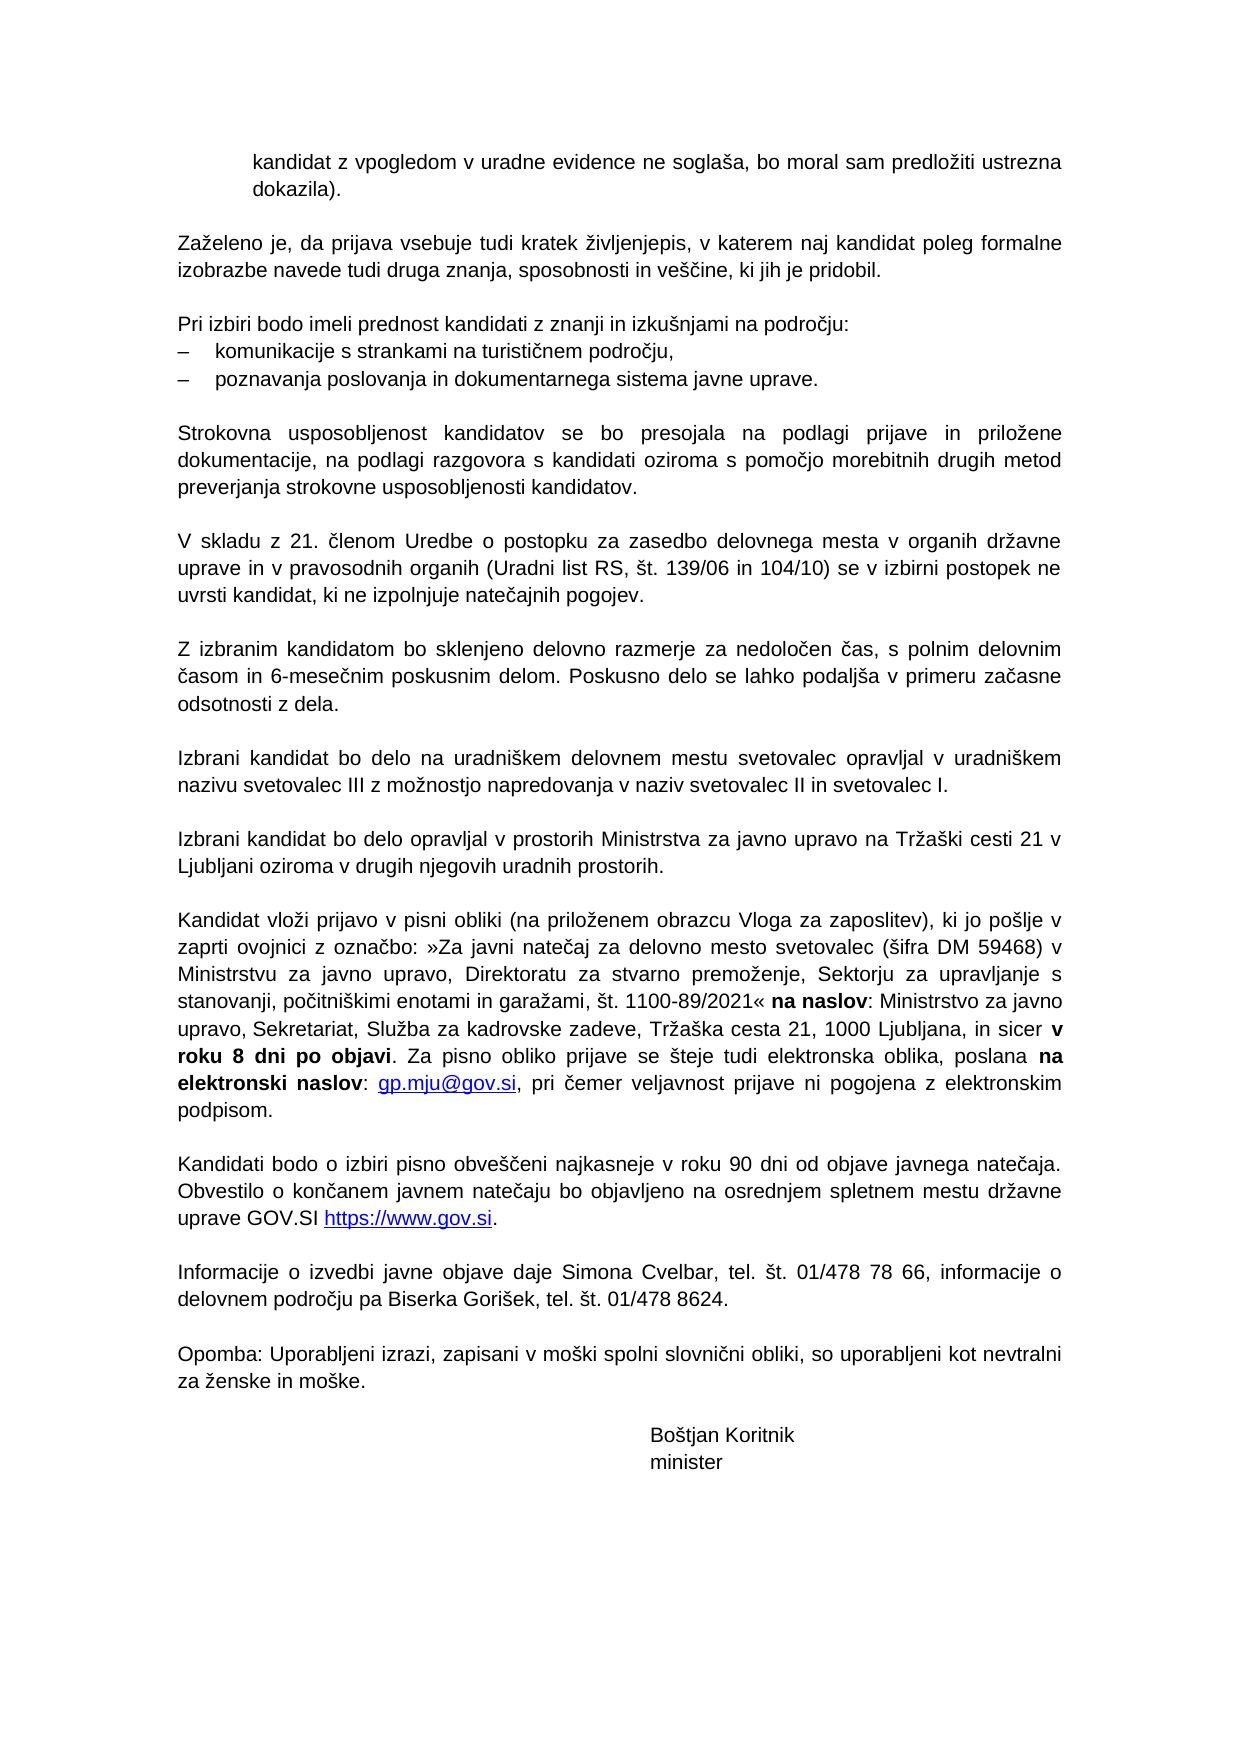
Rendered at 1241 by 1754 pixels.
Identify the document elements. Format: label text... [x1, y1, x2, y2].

text Kandidati bodo o izbiri pisno obveščeni najkasneje v roku 90 dni od objave javnega natečaja. Obvestilo o končanem javnem natečaju bo objavljeno na osrednjem spletnem mestu državne uprave GOV.SI https://www.gov.si. [177, 1123, 1063, 1231]
text minister [650, 1448, 1063, 1475]
text Pri izbiri bodo imeli prednost kandidati z znanji in izkušnjami na področju: [177, 310, 1063, 337]
text Strokovna usposobljenost kandidatov se bo presojala na podlagi prijave in priložene dokumentacije, na podlagi razgovora s kandidati oziroma s pomočjo morebitnih drugih metod preverjanja strokovne usposobljenosti kandidatov. [177, 418, 1063, 500]
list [215, 148, 1063, 202]
text Z izbranim kandidatom bo sklenjeno delovno razmerje za nedoločen čas, s polnim delovnim časom in 6-mesečnim poskusnim delom. Poskusno delo se lahko podaljša v primeru začasne odsotnosti z dela. [177, 635, 1063, 716]
text Opomba: Uporabljeni izrazi, zapisani v moški spolni slovnični obliki, so uporabljeni kot nevtralni za ženske in moške. [177, 1339, 1063, 1393]
text Izbrani kandidat bo delo opravljal v prostorih Ministrstva za javno upravo na Tržaški cesti 21 v Ljubljani oziroma v drugih njegovih uradnih prostorih. [177, 825, 1063, 879]
text V skladu z 21. členom Uredbe o postopku za zasedbo delovnega mesta v organih državne uprave in v pravosodnih organih (Uradni list RS, št. 139/06 in 104/10) se v izbirni postopek ne uvrsti kandidat, ki ne izpolnjuje natečajnih pogojev. [177, 527, 1063, 608]
list komunikacije s strankami na turističnem področju, [177, 337, 1063, 364]
list poznavanja poslovanja in dokumentarnega sistema javne uprave. [177, 364, 1063, 391]
text Izbrani kandidat bo delo na uradniškem delovnem mestu svetovalec opravljal v uradniškem nazivu svetovalec III z možnostjo napredovanja v naziv svetovalec II in svetovalec I. [177, 743, 1063, 798]
text Informacije o izvedbi javne objave daje Simona Cvelbar, tel. št. 01/478 78 66, informacije o delovnem področju pa Biserka Gorišek, tel. št. 01/478 8624. [177, 1258, 1063, 1312]
text Zaželeno je, da prijava vsebuje tudi kratek življenjepis, v katerem naj kandidat poleg formalne izobrazbe navede tudi druga znanja, sposobnosti in veščine, ki jih je pridobil. [177, 229, 1063, 283]
text Boštjan Koritnik [650, 1421, 1063, 1448]
text Kandidat vloži prijavo v pisni obliki (na priloženem obrazcu Vloga za zaposlitev), ki jo pošlje v zaprti ovojnici z označbo: »Za javni natečaj za delovno mesto svetovalec (šifra DM 59468) v Ministrstvu za javno upravo, Direktoratu za stvarno premoženje, Sektorju za upravljanje s stanovanji, počitniškimi enotami in garažami, št. 1100-89/2021« na naslov: Ministrstvo za javno upravo, Sekretariat, Služba za kadrovske zadeve, Tržaška cesta 21, 1000 Ljubljana, in sicer v roku 8 dni po objavi. Za pisno obliko prijave se šteje tudi elektronska oblika, poslana na elektronski naslov: gp.mju@gov.si, pri čemer veljavnost prijave ni pogojena z elektronskim podpisom. [177, 879, 1063, 1123]
